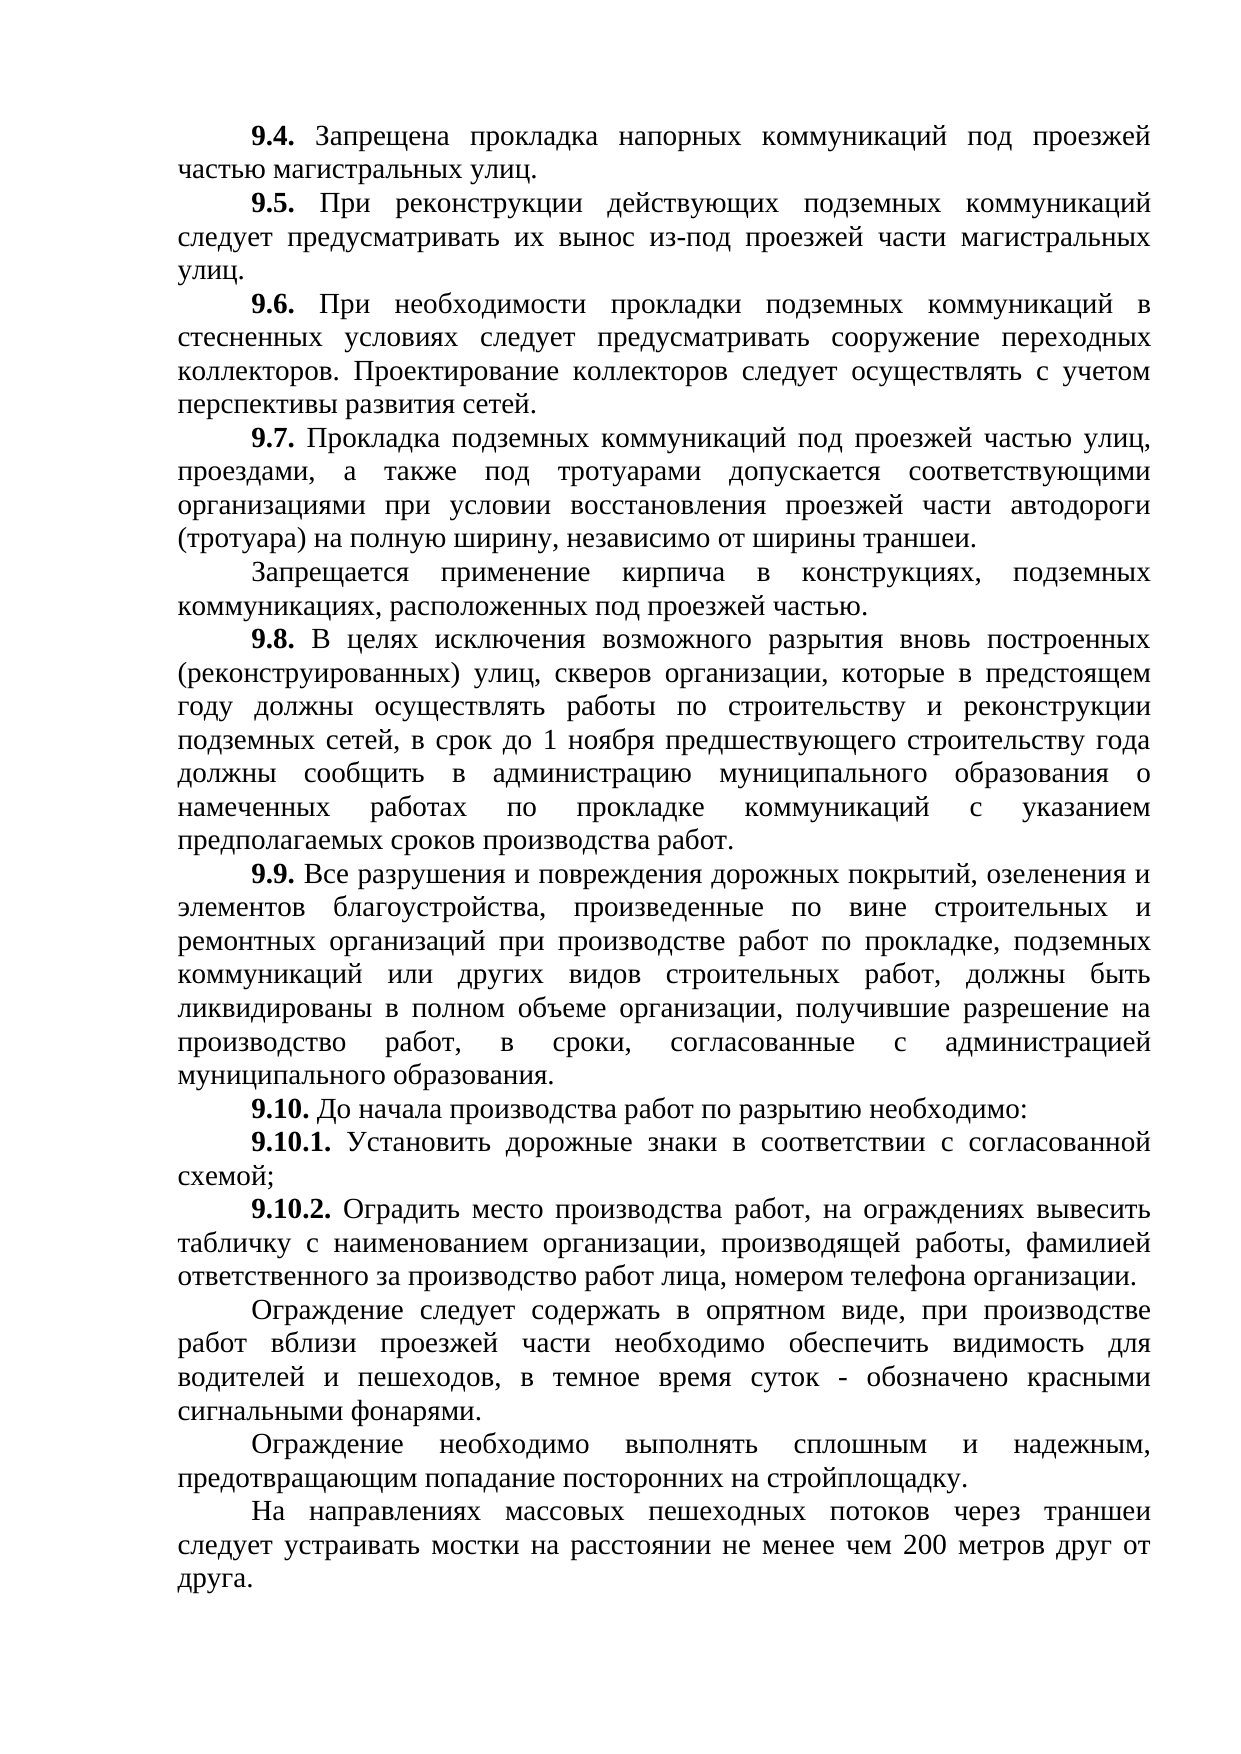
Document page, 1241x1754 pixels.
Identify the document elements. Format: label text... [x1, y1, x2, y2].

text Ограждение следует содержать в опрятном виде, при производстве работ вблизи проезжей части необходимо обеспечить видимость для водителей и пешеходов, в темное время суток - обозначено красными сигнальными фонарями. [177, 1292, 1152, 1426]
text 9.10.1. Установить дорожные знаки в соответствии с согласованной схемой; [177, 1124, 1152, 1191]
text 9.5. При реконструкции действующих подземных коммуникаций следует предусматривать их вынос из-под проезжей части магистральных улиц. [177, 185, 1152, 286]
text 9.10.2. Оградить место производства работ, на ограждениях вывесить табличку с наименованием организации, производящей работы, фамилией ответственного за производство работ лица, номером телефона организации. [177, 1191, 1152, 1292]
text 9.8. В целях исключения возможного разрытия вновь построенных (реконструированных) улиц, скверов организации, которые в предстоящем году должны осуществлять работы по строительству и реконструкции подземных сетей, в срок до 1 ноября предшествующего строительству года должны сообщить в администрацию муниципального образования о намеченных работах по прокладке коммуникаций с указанием предполагаемых сроков производства работ. [177, 621, 1152, 856]
text Запрещается применение кирпича в конструкциях, подземных коммуникациях, расположенных под проезжей частью. [177, 554, 1152, 621]
text 9.10. До начала производства работ по разрытию необходимо: [177, 1091, 1152, 1124]
text 9.6. При необходимости прокладки подземных коммуникаций в стесненных условиях следует предусматривать сооружение переходных коллекторов. Проектирование коллекторов следует осуществлять с учетом перспективы развития сетей. [177, 286, 1152, 420]
text 9.4. Запрещена прокладка напорных коммуникаций под проезжей частью магистральных улиц. [177, 118, 1152, 185]
text 9.7. Прокладка подземных коммуникаций под проезжей частью улиц, проездами, а также под тротуарами допускается соответствующими организациями при условии восстановления проезжей части автодороги (тротуара) на полную ширину, независимо от ширины траншеи. [177, 420, 1152, 554]
text На направлениях массовых пешеходных потоков через траншеи следует устраивать мостки на расстоянии не менее чем друг от друга. [177, 1493, 1152, 1594]
text Ограждение необходимо выполнять сплошным и надежным, предотвращающим попадание посторонних на стройплощадку. [177, 1426, 1152, 1493]
text 9.9. Все разрушения и повреждения дорожных покрытий, озеленения и элементов благоустройства, произведенные по вине строительных и ремонтных организаций при производстве работ по прокладке, подземных коммуникаций или других видов строительных работ, должны быть ликвидированы в полном объеме организации, получившие разрешение на производство работ, в сроки, согласованные с администрацией муниципального образования. [177, 856, 1152, 1091]
